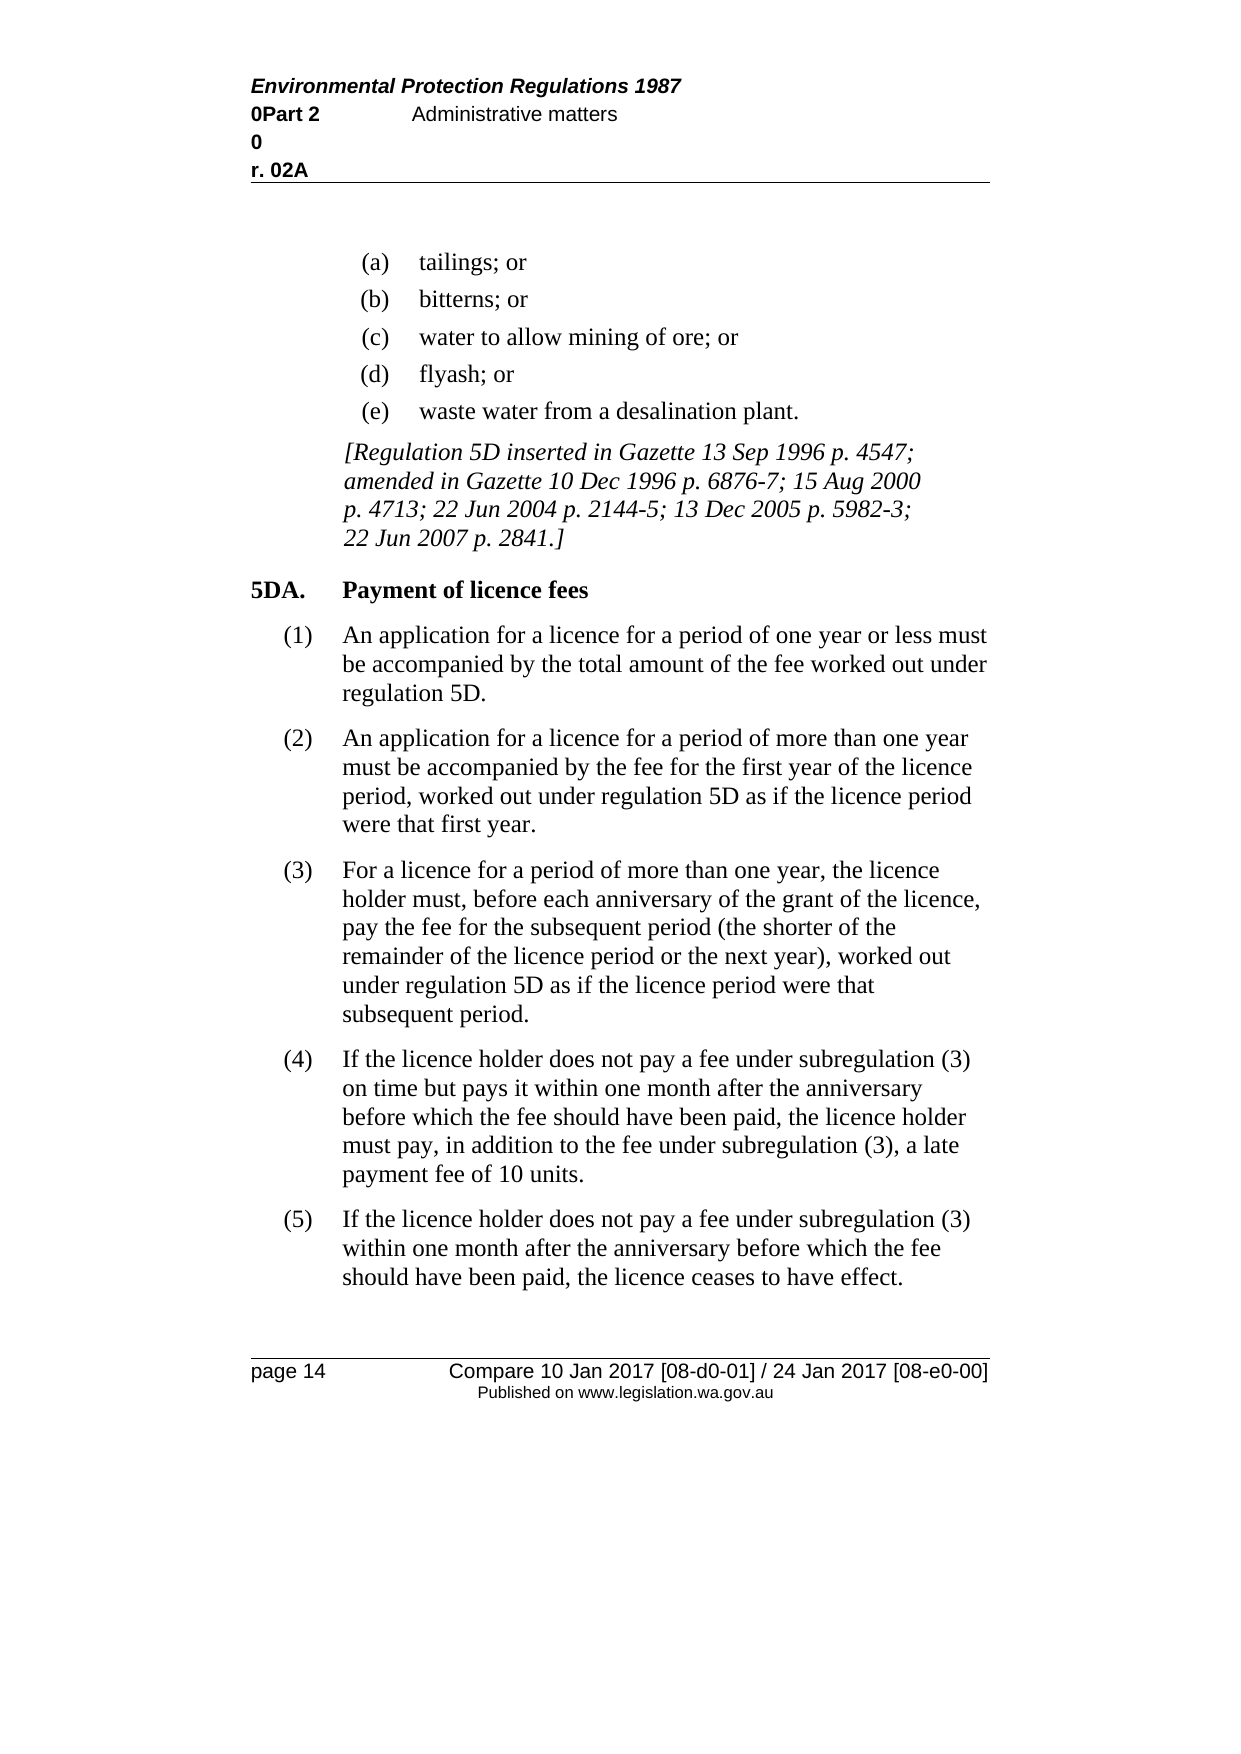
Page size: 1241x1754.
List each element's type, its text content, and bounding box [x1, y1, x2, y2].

text (4) If the licence holder does not pay a fee under subregulation (3) on time but pays it within one month after the anniversary before which the fee should have been paid, the licence holder must pay, in addition to the fee under subregulation (3), a late payment fee of 10 units. [251, 1044, 990, 1188]
text [Regulation 5D inserted in Gazette 13 Sep 1996 p. 4547; amended in Gazette 10 Dec 1996 p. 6876-7; 15 Aug 2000 p. 4713; 22 Jun 2004 p. 2144-5; 13 Dec 2005 p. 5982-3; 22 Jun 2007 p. 2841.] [251, 437, 990, 552]
text (5) If the licence holder does not pay a fee under subregulation (3) within one month after the anniversary before which the fee should have been paid, the licence ceases to have effect. [251, 1204, 990, 1291]
text (1) An application for a licence for a period of one year or less must be accompanied by the total amount of the fee worked out under regulation 5D. [251, 620, 990, 707]
text (3) For a licence for a period of more than one year, the licence holder must, before each anniversary of the grant of the licence, pay the fee for the subsequent period (the shorter of the remainder of the licence period or the next year), worked out under regulation 5D as if the licence period were that subsequent period. [251, 855, 990, 1027]
text (2) An application for a licence for a period of more than one year must be accompanied by the fee for the first year of the licence period, worked out under regulation 5D as if the licence period were that first year. [251, 723, 990, 838]
text (c) water to allow mining of ore; or [251, 322, 990, 350]
text (e) waste water from a desalination plant. [251, 396, 990, 424]
subtitle 5DA. Payment of licence fees [251, 575, 990, 604]
text (d) flyash; or [251, 359, 990, 387]
text (b) bitterns; or [251, 284, 990, 313]
text (a) tailings; or [251, 247, 990, 276]
